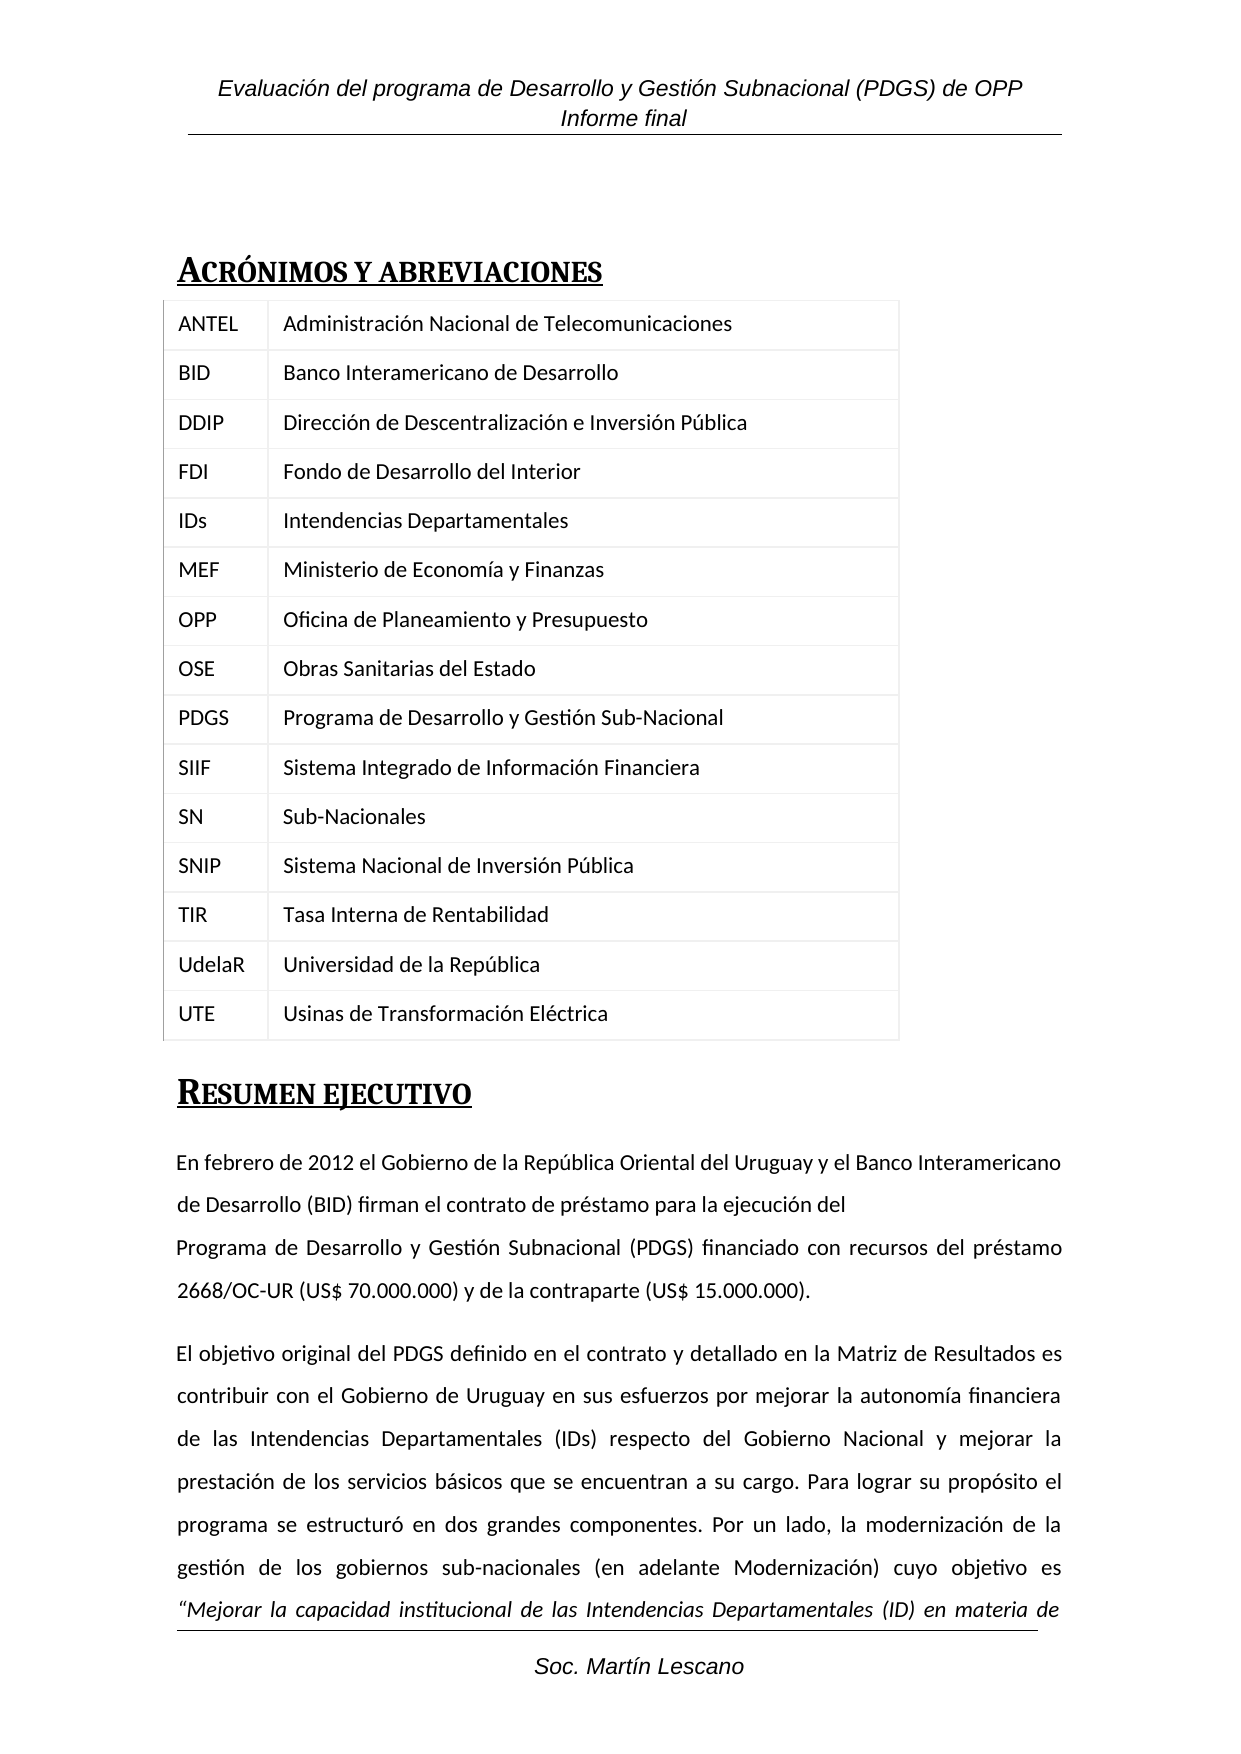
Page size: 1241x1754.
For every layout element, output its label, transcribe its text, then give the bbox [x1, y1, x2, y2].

table_cell Usinas de Transformación Eléctrica [269, 991, 898, 1039]
table_header ANTEL [164, 301, 267, 349]
table_cell SNIP [164, 843, 267, 891]
text Programa de Desarrollo y Gestión Subnacional (PDGS) financiado con recursos del préstamo 2668/OC-UR (US$ 70.000.000) y de la contraparte (US$ 15.000.000). [176, 1233, 1063, 1304]
table_cell Sistema Nacional de Inversión Pública [269, 843, 898, 891]
text En febrero de 2012 el Gobierno de la República Oriental del Uruguay y el Banco Interamericano de Desarrollo (BID) firman el contrato de préstamo para la ejecución del [176, 1148, 1063, 1219]
table_cell Banco Interamericano de Desarrollo [269, 351, 898, 398]
table_cell UTE [164, 991, 267, 1039]
table_cell Fondo de Desarrollo del Interior [269, 449, 898, 497]
table_cell DDIP [164, 400, 267, 448]
table_cell Obras Sanitarias del Estado [269, 646, 898, 694]
table_cell Oficina de Planeamiento y Presupuesto [269, 597, 898, 645]
table_cell Tasa Interna de Rentabilidad [269, 893, 898, 940]
subtitle RESUMEN EJECUTIVO [177, 1071, 1063, 1114]
table_cell SN [164, 794, 267, 842]
table_cell FDI [164, 449, 267, 497]
table_cell Sub-Nacionales [269, 794, 898, 842]
table_cell Ministerio de Economía y Finanzas [269, 548, 898, 596]
table_cell SIIF [164, 745, 267, 793]
table_cell MEF [164, 548, 267, 596]
table_header Administración Nacional de Telecomunicaciones [269, 301, 898, 349]
table_cell BID [164, 351, 267, 398]
table_cell OPP [164, 597, 267, 645]
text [176, 1339, 1063, 1624]
table_cell Intendencias Departamentales [269, 499, 898, 546]
table_cell Sistema Integrado de Información Financiera [269, 745, 898, 793]
table_cell IDs [164, 499, 267, 546]
table_cell TIR [164, 893, 267, 940]
table_cell Programa de Desarrollo y Gestión Sub-Nacional [269, 696, 898, 743]
table_cell Dirección de Descentralización e Inversión Pública [269, 400, 898, 448]
table_cell UdelaR [164, 942, 267, 990]
table_cell Universidad de la República [269, 942, 898, 990]
table_cell OSE [164, 646, 267, 694]
table_cell PDGS [164, 696, 267, 743]
subtitle ACRÓNIMOS Y ABREVIACIONES [177, 249, 1063, 292]
